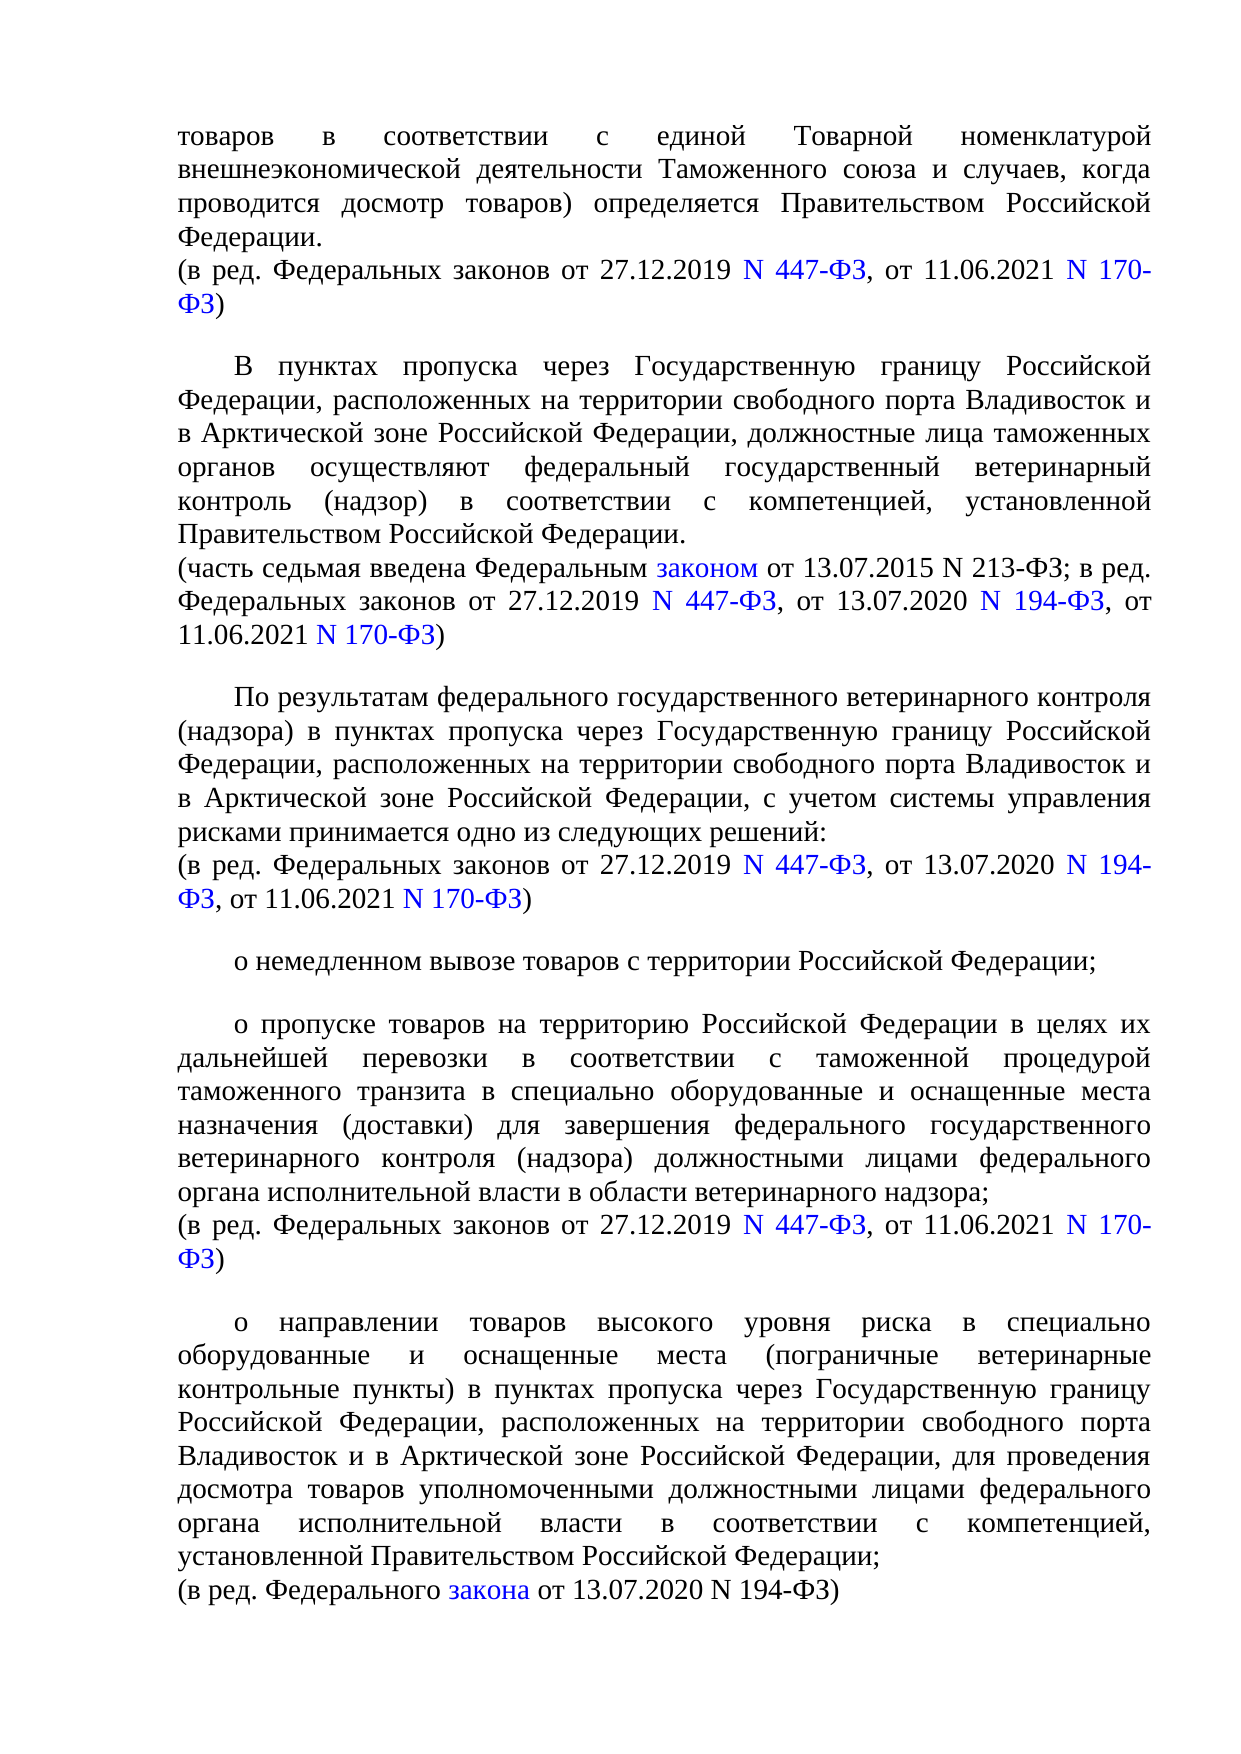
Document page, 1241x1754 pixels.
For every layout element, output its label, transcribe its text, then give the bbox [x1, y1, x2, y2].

text о направлении товаров высокого уровня риска в специально оборудованные и оснащенные места (пограничные ветеринарные контрольные пункты) в пунктах пропуска через Государственную границу Российской Федерации, расположенных на территории свободного порта Владивосток и в Арктической зоне Российской Федерации, для проведения досмотра товаров уполномоченными должностными лицами федерального органа исполнительной власти в соответствии с компетенцией, установленной Правительством Российской Федерации; [177, 1304, 1152, 1572]
text По результатам федерального государственного ветеринарного контроля (надзора) в пунктах пропуска через Государственную границу Российской Федерации, расположенных на территории свободного порта Владивосток и в Арктической зоне Российской Федерации, с учетом системы управления рисками принимается одно из следующих решений: [177, 679, 1152, 847]
text о немедленном вывозе товаров с территории Российской Федерации; [177, 943, 1152, 977]
text о пропуске товаров на территорию Российской Федерации в целях их дальнейшей перевозки в соответствии с таможенной процедурой таможенного транзита в специально оборудованные и оснащенные места назначения (доставки) для завершения федерального государственного ветеринарного контроля (надзора) должностными лицами федерального органа исполнительной власти в области ветеринарного надзора; [177, 1006, 1152, 1207]
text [177, 118, 1152, 252]
text (в ред. Федеральных законов от 27.12.2019 N 447-ФЗ, от 13.07.2020 N 194-ФЗ, от 11.06.2021 N 170-ФЗ) [177, 847, 1152, 914]
text (в ред. Федерального закона от 13.07.2020 N 194-ФЗ) [177, 1572, 1152, 1606]
text (в ред. Федеральных законов от 27.12.2019 N 447-ФЗ, от 11.06.2021 N 170-ФЗ) [177, 252, 1152, 319]
text В пунктах пропуска через Государственную границу Российской Федерации, расположенных на территории свободного порта Владивосток и в Арктической зоне Российской Федерации, должностные лица таможенных органов осуществляют федеральный государственный ветеринарный контроль (надзор) в соответствии с компетенцией, установленной Правительством Российской Федерации. [177, 348, 1152, 550]
text (в ред. Федеральных законов от 27.12.2019 N 447-ФЗ, от 11.06.2021 N 170-ФЗ) [177, 1207, 1152, 1274]
text (часть седьмая введена Федеральным законом от 13.07.2015 N 213-ФЗ; в ред. Федеральных законов от 27.12.2019 N 447-ФЗ, от 13.07.2020 N 194-ФЗ, от 11.06.2021 N 170-ФЗ) [177, 550, 1152, 650]
